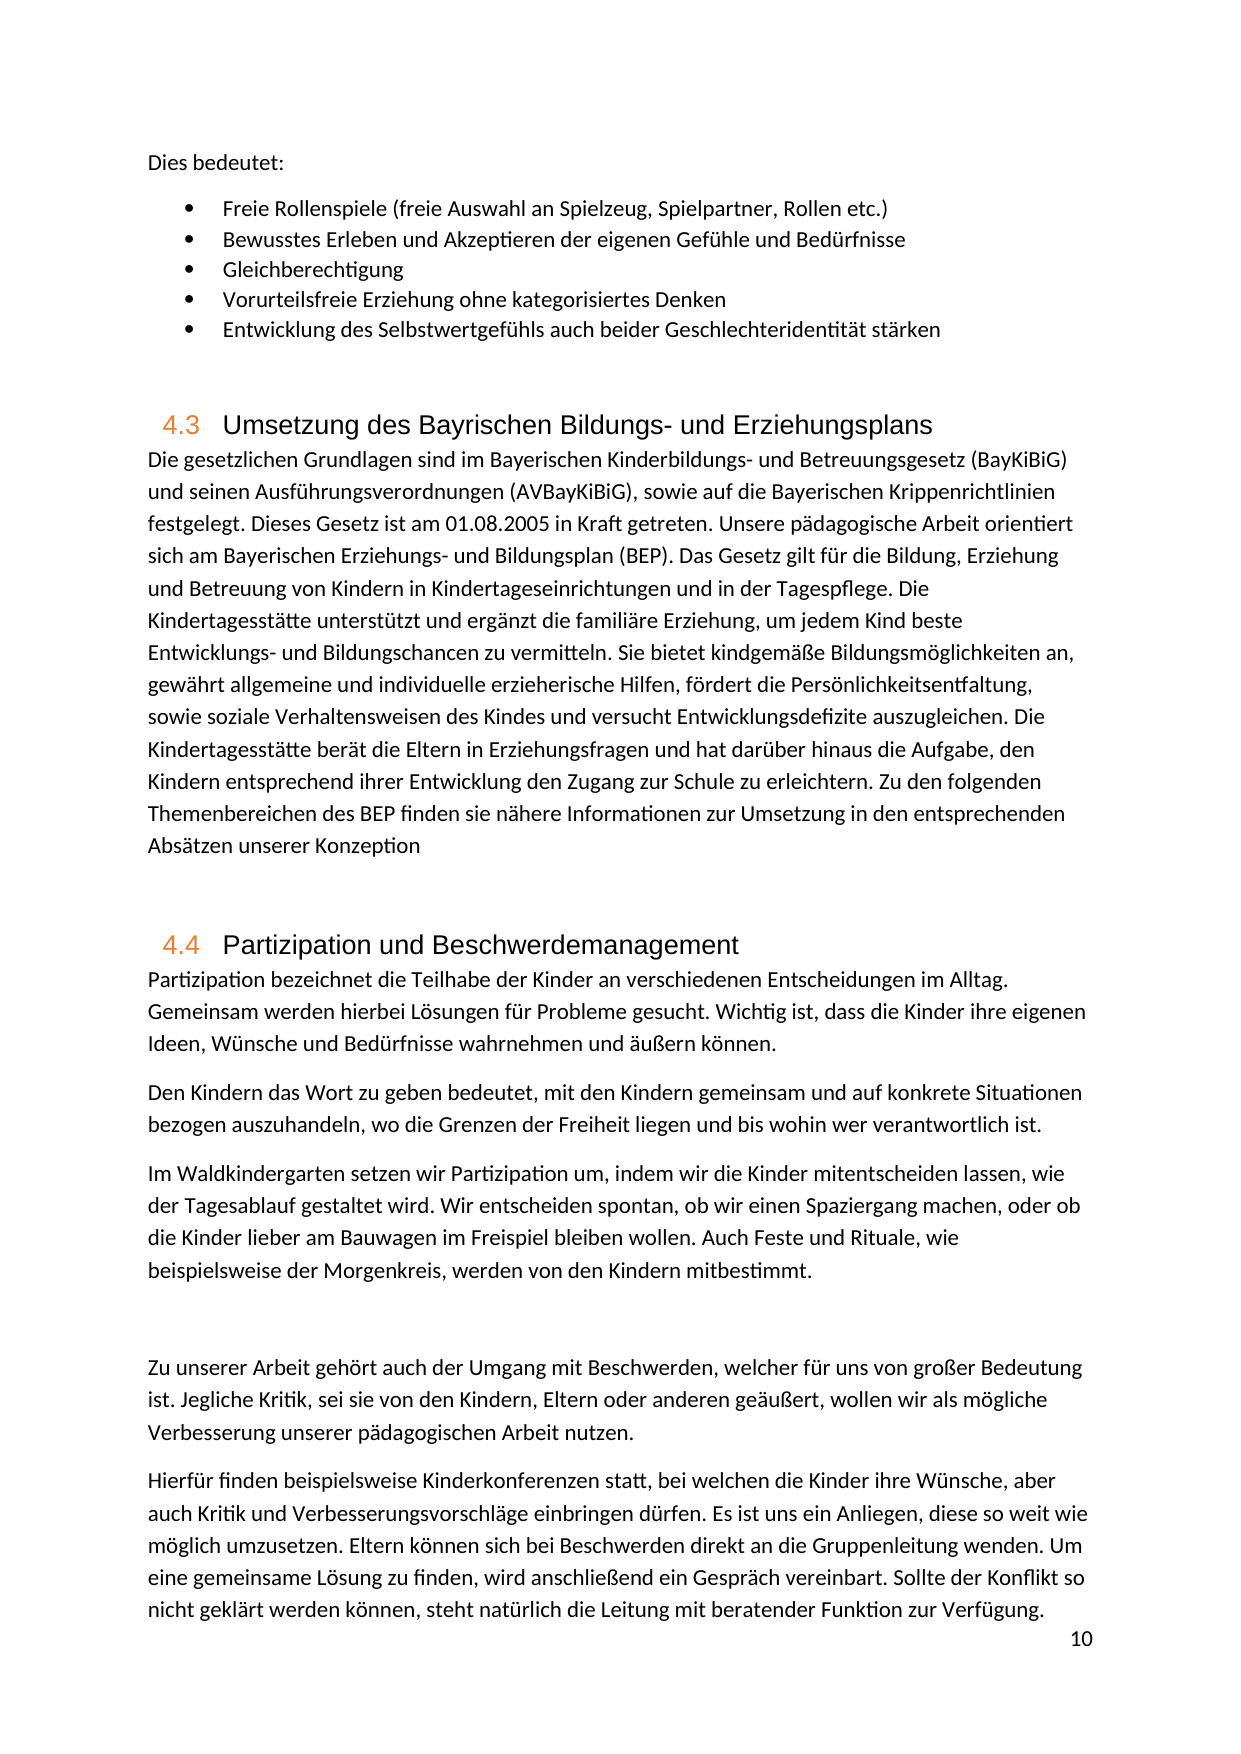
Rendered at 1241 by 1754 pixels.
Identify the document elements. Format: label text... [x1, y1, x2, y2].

list Entwicklung des Selbstwertgefühls auch beider Geschlechteridentität stärken [185, 315, 1093, 343]
subtitle Umsetzung des Bayrischen Bildungs- und Erziehungsplans [162, 409, 1093, 440]
text Partizipation bezeichnet die Teilhabe der Kinder an verschiedenen Entscheidungen im Alltag. Gemeinsam werden hierbei Lösungen für Probleme gesucht. Wichtig ist, dass die Kinder ihre eigenen Ideen, Wünsche und Bedürfnisse wahrnehmen und äußern können. [148, 965, 1093, 1057]
text Im Waldkindergarten setzen wir Partizipation um, indem wir die Kinder mitentscheiden lassen, wie der Tagesablauf gestaltet wird. Wir entscheiden spontan, ob wir einen Spaziergang machen, oder ob die Kinder lieber am Bauwagen im Freispiel bleiben wollen. Auch Feste und Rituale, wie beispielsweise der Morgenkreis, werden von den Kindern mitbestimmt. [148, 1159, 1093, 1284]
subtitle Partizipation und Beschwerdemanagement [162, 929, 1093, 960]
list Freie Rollenspiele (freie Auswahl an Spielzeug, Spielpartner, Rollen etc.) [185, 194, 1093, 222]
list Gleichberechtigung [185, 255, 1093, 283]
text Hierfür finden beispielsweise Kinderkonferenzen statt, bei welchen die Kinder ihre Wünsche, aber auch Kritik und Verbesserungsvorschläge einbringen dürfen. Es ist uns ein Anliegen, diese so weit wie möglich umzusetzen. Eltern können sich bei Beschwerden direkt an die Gruppenleitung wenden. Um eine gemeinsame Lösung zu finden, wird anschließend ein Gespräch vereinbart. Sollte der Konflikt so nicht geklärt werden können, steht natürlich die Leitung mit beratender Funktion zur Verfügung. [148, 1467, 1093, 1623]
text Die gesetzlichen Grundlagen sind im Bayerischen Kinderbildungs- und Betreuungsgesetz (BayKiBiG) und seinen Ausführungsverordnungen (AVBayKiBiG), sowie auf die Bayerischen Krippenrichtlinien festgelegt. Dieses Gesetz ist am 01.08.2005 in Kraft getreten. Unsere pädagogische Arbeit orientiert sich am Bayerischen Erziehungs- und Bildungsplan (BEP). Das Gesetz gilt für die Bildung, Erziehung und Betreuung von Kindern in Kindertageseinrichtungen und in der Tagespflege. Die Kindertagesstätte unterstützt und ergänzt die familiäre Erziehung, um jedem Kind beste Entwicklungs- und Bildungschancen zu vermitteln. Sie bietet kindgemäße Bildungsmöglichkeiten an, gewährt allgemeine und individuelle erzieherische Hilfen, fördert die Persönlichkeitsentfaltung, sowie soziale Verhaltensweisen des Kindes und versucht Entwicklungsdefizite auszugleichen. Die Kindertagesstätte berät die Eltern in Erziehungsfragen und hat darüber hinaus die Aufgabe, den Kindern entsprechend ihrer Entwicklung den Zugang zur Schule zu erleichtern. Zu den folgenden Themenbereichen des BEP finden sie nähere Informationen zur Umsetzung in den entsprechenden Absätzen unserer Konzeption [148, 445, 1093, 859]
text Den Kindern das Wort zu geben bedeutet, mit den Kindern gemeinsam und auf konkrete Situationen bezogen auszuhandeln, wo die Grenzen der Freiheit liegen und bis wohin wer verantwortlich ist. [148, 1078, 1093, 1138]
list Bewusstes Erleben und Akzeptieren der eigenen Gefühle und Bedürfnisse [185, 225, 1093, 253]
list Vorurteilsfreie Erziehung ohne kategorisiertes Denken [185, 285, 1093, 313]
text Dies bedeutet: [148, 148, 1093, 176]
text Zu unserer Arbeit gehört auch der Umgang mit Beschwerden, welcher für uns von großer Bedeutung ist. Jegliche Kritik, sei sie von den Kindern, Eltern oder anderen geäußert, wollen wir als mögliche Verbesserung unserer pädagogischen Arbeit nutzen. [148, 1353, 1093, 1446]
